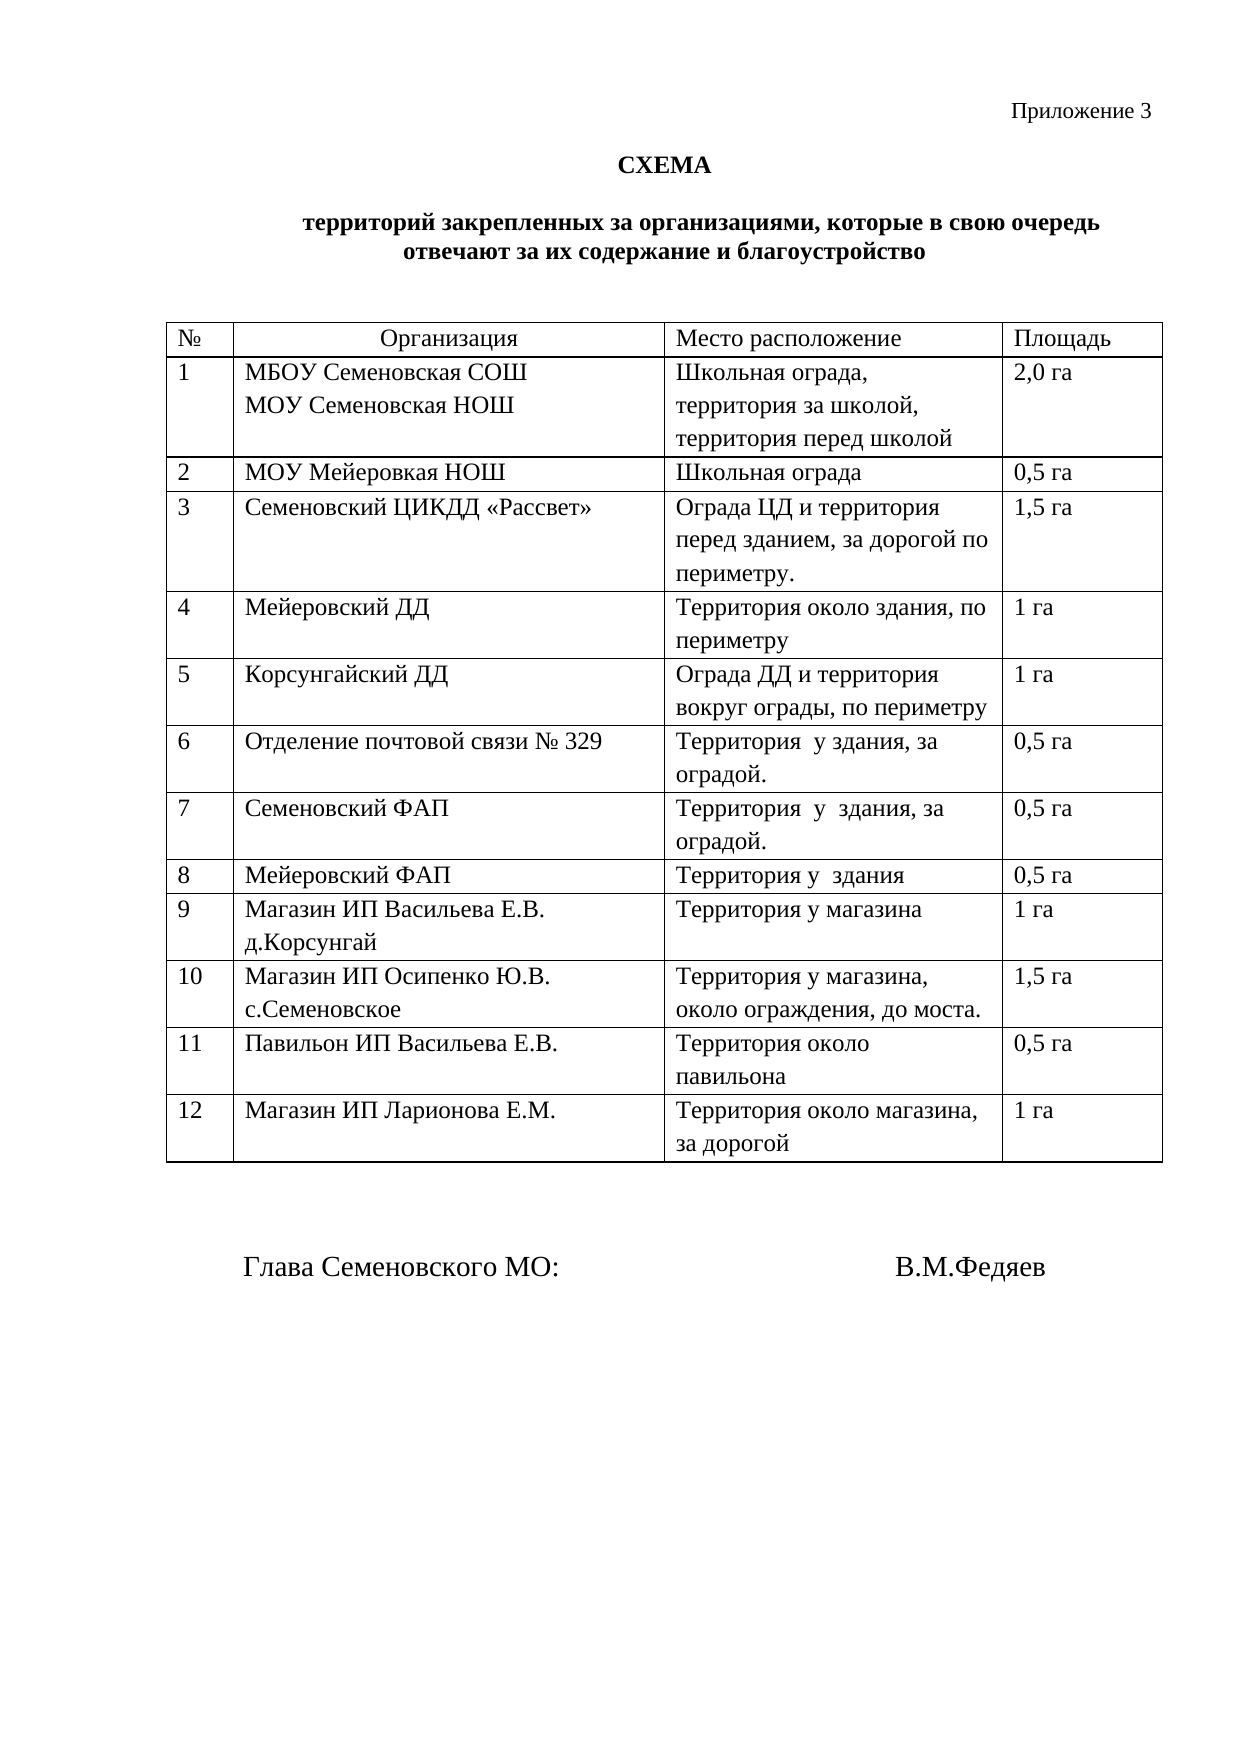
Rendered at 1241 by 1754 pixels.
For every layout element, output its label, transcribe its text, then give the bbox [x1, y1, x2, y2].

table_cell Территория у здания, за оградой. [665, 726, 1002, 792]
table_cell Семеновский ЦИКДД «Рассвет» [234, 492, 664, 591]
table_cell Отделение почтовой связи № 329 [234, 726, 664, 792]
text Приложение 3 [177, 97, 1152, 123]
table_cell 4 [167, 592, 233, 658]
table_cell 1 га [1003, 894, 1162, 960]
table_cell 1 га [1003, 1095, 1162, 1161]
table_cell 10 [167, 961, 233, 1027]
table_cell Мейеровский ФАП [234, 860, 664, 893]
table_cell Школьная ограда, территория за школой, территория перед школой [665, 358, 1002, 456]
table_cell 6 [167, 726, 233, 792]
table_cell 1 [167, 358, 233, 456]
text территорий закрепленных за организациями, которые в свою очередь отвечают за их содержание и благоустройство [177, 207, 1152, 265]
table_cell 12 [167, 1095, 233, 1161]
table_cell 2 [167, 458, 233, 491]
table_cell Магазин ИП Осипенко Ю.В. с.Семеновское [234, 961, 664, 1027]
table_cell Ограда ДД и территория вокруг ограды, по периметру [665, 659, 1002, 725]
table_header Организация [234, 323, 664, 356]
table_cell Школьная ограда [665, 458, 1002, 491]
table_header № [167, 323, 233, 356]
table_cell МБОУ Семеновская СОШ МОУ Семеновская НОШ [234, 358, 664, 456]
text СХЕМА [177, 150, 1152, 178]
table_cell Мейеровский ДД [234, 592, 664, 658]
table_cell 0,5 га [1003, 860, 1162, 893]
table_cell Магазин ИП Васильева Е.В. д.Корсунгай [234, 894, 664, 960]
table_cell [1003, 458, 1162, 491]
table_cell Ограда ЦД и территория перед зданием, за дорогой по периметру. [665, 492, 1002, 591]
table_cell 5 [167, 659, 233, 725]
table_cell 1,5 га [1003, 961, 1162, 1027]
table_cell Территория около магазина, за дорогой [665, 1095, 1002, 1161]
table_cell Магазин ИП Ларионова Е.М. [234, 1095, 664, 1161]
table_cell 7 [167, 793, 233, 859]
table_cell 1 га [1003, 592, 1162, 658]
table_cell 11 [167, 1028, 233, 1094]
table_cell 9 [167, 894, 233, 960]
table_cell Павильон ИП Васильева Е.В. [234, 1028, 664, 1094]
table_cell 0,5 га [1003, 793, 1162, 859]
table_cell [1003, 358, 1162, 456]
table_cell Территория у здания, за оградой. [665, 793, 1002, 859]
table_cell Территория у здания [665, 860, 1002, 893]
table_cell 3 [167, 492, 233, 591]
table_cell Корсунгайский ДД [234, 659, 664, 725]
table_header Площадь [1003, 323, 1162, 356]
table_cell 0,5 га [1003, 1028, 1162, 1094]
table_cell Территория у магазина [665, 894, 1002, 960]
table_cell [1003, 492, 1162, 591]
table_cell Территория около здания, по периметру [665, 592, 1002, 658]
table_cell Территория около павильона [665, 1028, 1002, 1094]
table_cell 1 га [1003, 659, 1162, 725]
text Глава Семеновского МО: В.М.Федяев [177, 1249, 1152, 1282]
table_cell Территория у магазина, около ограждения, до моста. [665, 961, 1002, 1027]
table_cell МОУ Мейеровкая НОШ [234, 458, 664, 491]
table_cell Семеновский ФАП [234, 793, 664, 859]
table_cell 0,5 га [1003, 726, 1162, 792]
table_header Место расположение [665, 323, 1002, 356]
table_cell 8 [167, 860, 233, 893]
